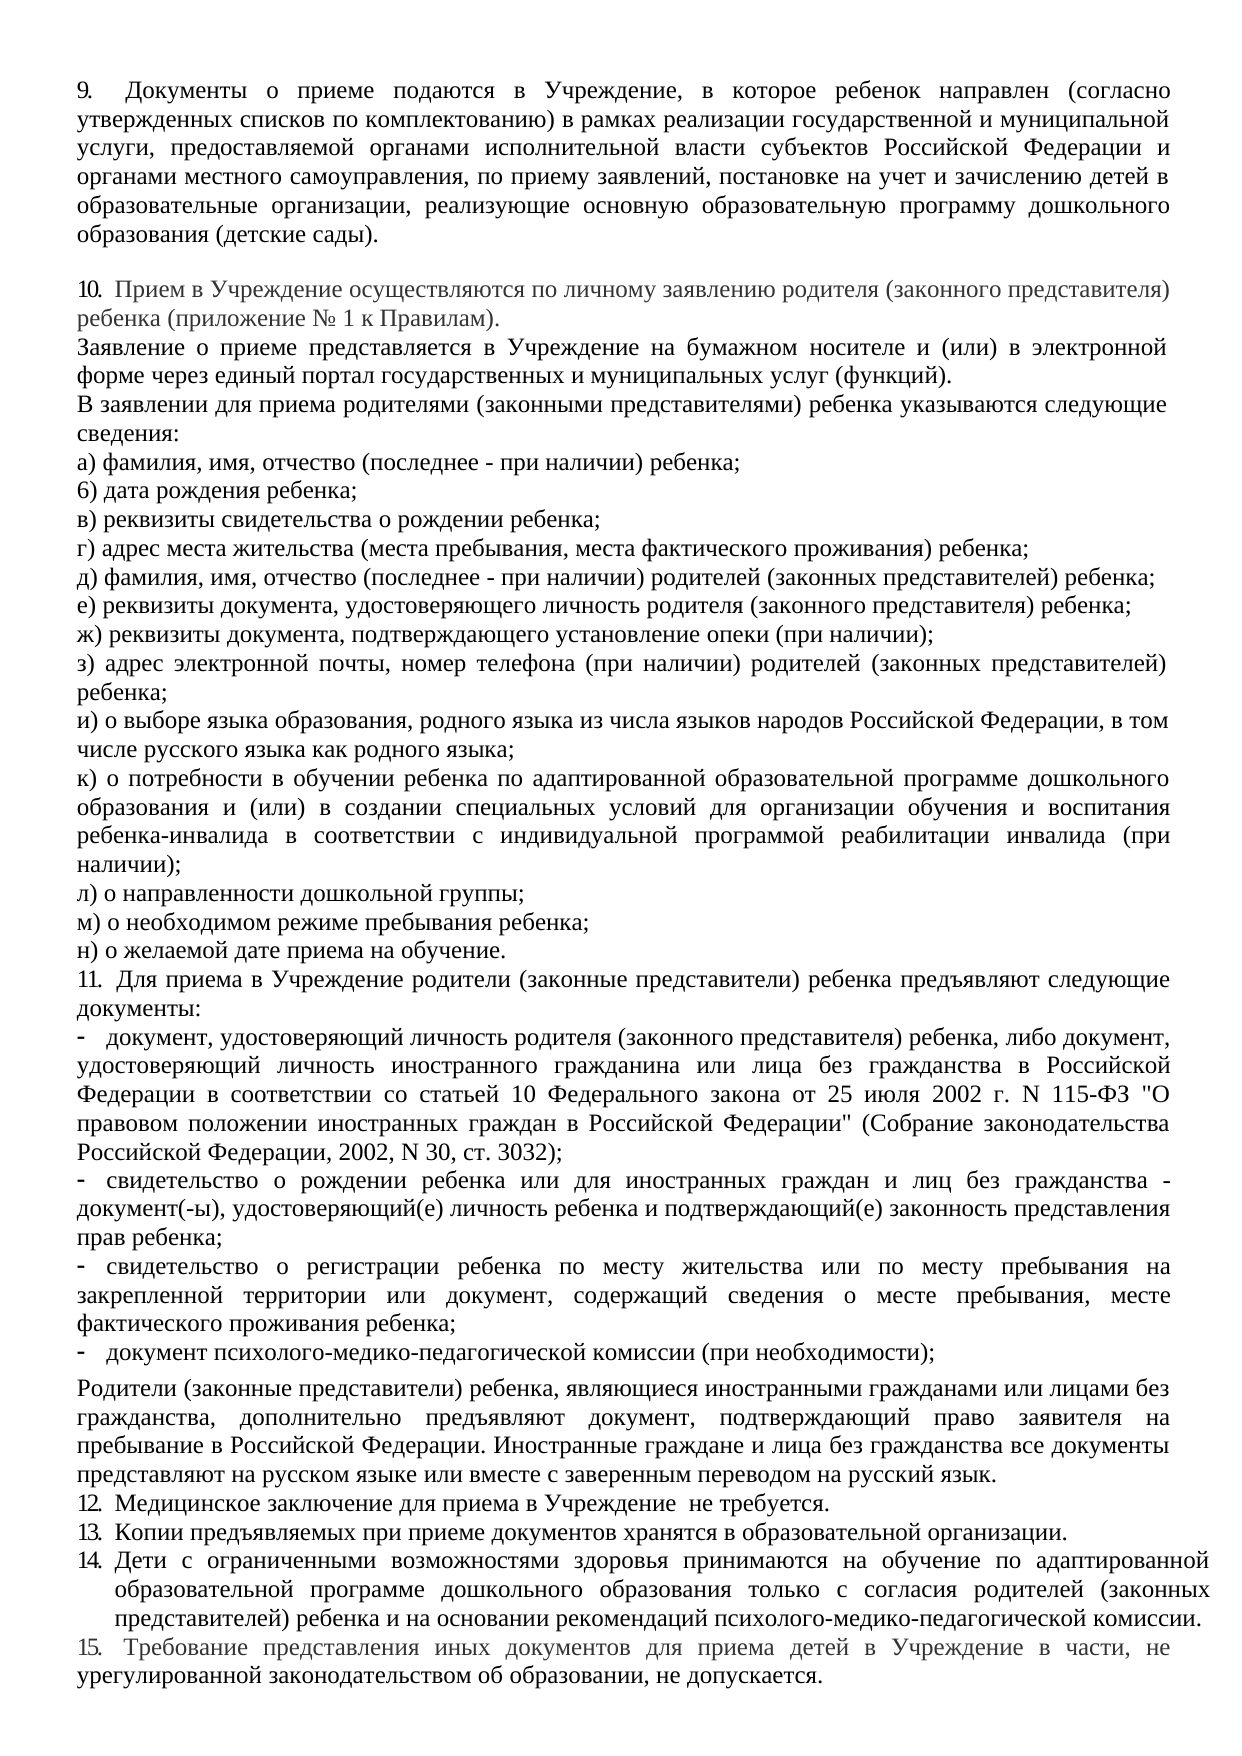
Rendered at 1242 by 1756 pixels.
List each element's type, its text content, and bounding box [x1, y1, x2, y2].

text г) адрес места жительства (места пребывания, места фактического проживания) ребенка; [77, 533, 1210, 562]
text а) фамилия, имя, отчество (последнее - при наличии) ребенка; [77, 447, 1210, 475]
list свидетельство о рождении ребенка или для иностранных граждан и лиц без гражданства - документ(-ы), удостоверяющий(е) личность ребенка и подтверждающий(е) законность представления прав ребенка; [77, 1166, 1171, 1250]
list свидетельство о регистрации ребенка по месту жительства или по месту пребывания на закрепленной территории или документ, содержащий сведения о месте пребывания, месте фактического проживания ребенка; [77, 1251, 1171, 1337]
list документ психолого-медико-педагогической комиссии (при необходимости); [77, 1337, 1210, 1366]
text з) адрес электронной почты, номер телефона (при наличии) родителей (законных представителей) ребенка; [77, 648, 1210, 705]
list Прием в Учреждение осуществляются по личному заявлению родителя (законного представителя) ребенка (приложение № 1 к Правилам). [77, 274, 1171, 332]
list Для приема в Учреждение родители (законные представители) ребенка предъявляют следующие документы: [77, 964, 1171, 1022]
text 6) дата рождения ребенка; [77, 475, 1210, 504]
list Требование представления иных документов для приема детей в Учреждение в части, не урегулированной законодательством об образовании, не допускается. [77, 1632, 1171, 1689]
text В заявлении для приема родителями (законными представителями) ребенка указываются следующие сведения: [77, 389, 1210, 447]
text л) о направленности дошкольной группы; [77, 878, 1210, 907]
text ж) реквизиты документа, подтверждающего установление опеки (при наличии); [77, 619, 1210, 648]
text д) фамилия, имя, отчество (последнее - при наличии) родителей (законных представителей) ребенка; е) реквизиты документа, удостоверяющего личность родителя (законного представителя) ребенка; [77, 562, 1158, 619]
text и) о выборе языка образования, родного языка из числа языков народов Российской Федерации, в том числе русского языка как родного языка; [77, 705, 1210, 763]
list Документы о приеме подаются в Учреждение, в которое ребенок направлен (согласно утвержденных списков по комплектованию) в рамках реализации государственной и муниципальной услуги, предоставляемой органами исполнительной власти субъектов Российской Федерации и органами местного самоуправления, по приему заявлений, постановке на учет и зачислению детей в образовательные организации, реализующие основную образовательную программу дошкольного образования (детские сады). [77, 75, 1170, 247]
list документ, удостоверяющий личность родителя (законного представителя) ребенка, либо документ, удостоверяющий личность иностранного гражданина или лица без гражданства в Российской Федерации в соответствии со статьей 10 Федерального закона от 25 июля 2002 г. N 115-ФЗ "О правовом положении иностранных граждан в Российской Федерации" (Собрание законодательства Российской Федерации, 2002, N 30, ст. 3032); [77, 1022, 1171, 1166]
text к) о потребности в обучении ребенка по адаптированной образовательной программе дошкольного образования и (или) в создании специальных условий для организации обучения и воспитания ребенка-инвалида в соответствии с индивидуальной программой реабилитации инвалида (при наличии); [77, 763, 1171, 878]
text Заявление о приеме представляется в Учреждение на бумажном носителе и (или) в электронной форме через единый портал государственных и муниципальных услуг (функций). [77, 332, 1210, 389]
text в) реквизиты свидетельства о рождении ребенка; [77, 504, 1210, 533]
text м) о необходимом режиме пребывания ребенка; н) о желаемой дате приема на обучение. [77, 907, 590, 964]
list Медицинское заключение для приема в Учреждение не требуется. [77, 1488, 1210, 1517]
list Копии предъявляемых при приеме документов хранятся в образовательной организации. [77, 1517, 1210, 1545]
list Дети с ограниченными возможностями здоровья принимаются на обучение по адаптированной образовательной программе дошкольного образования только с согласия родителей (законных представителей) ребенка и на основании рекомендаций психолого-медико-педагогической комиссии. [77, 1545, 1210, 1632]
text Родители (законные представители) ребенка, являющиеся иностранными гражданами или лицами без гражданства, дополнительно предъявляют документ, подтверждающий право заявителя на пребывание в Российской Федерации. Иностранные граждане и лица без гражданства все документы представляют на русском языке или вместе с заверенным переводом на русский язык. [77, 1373, 1171, 1488]
